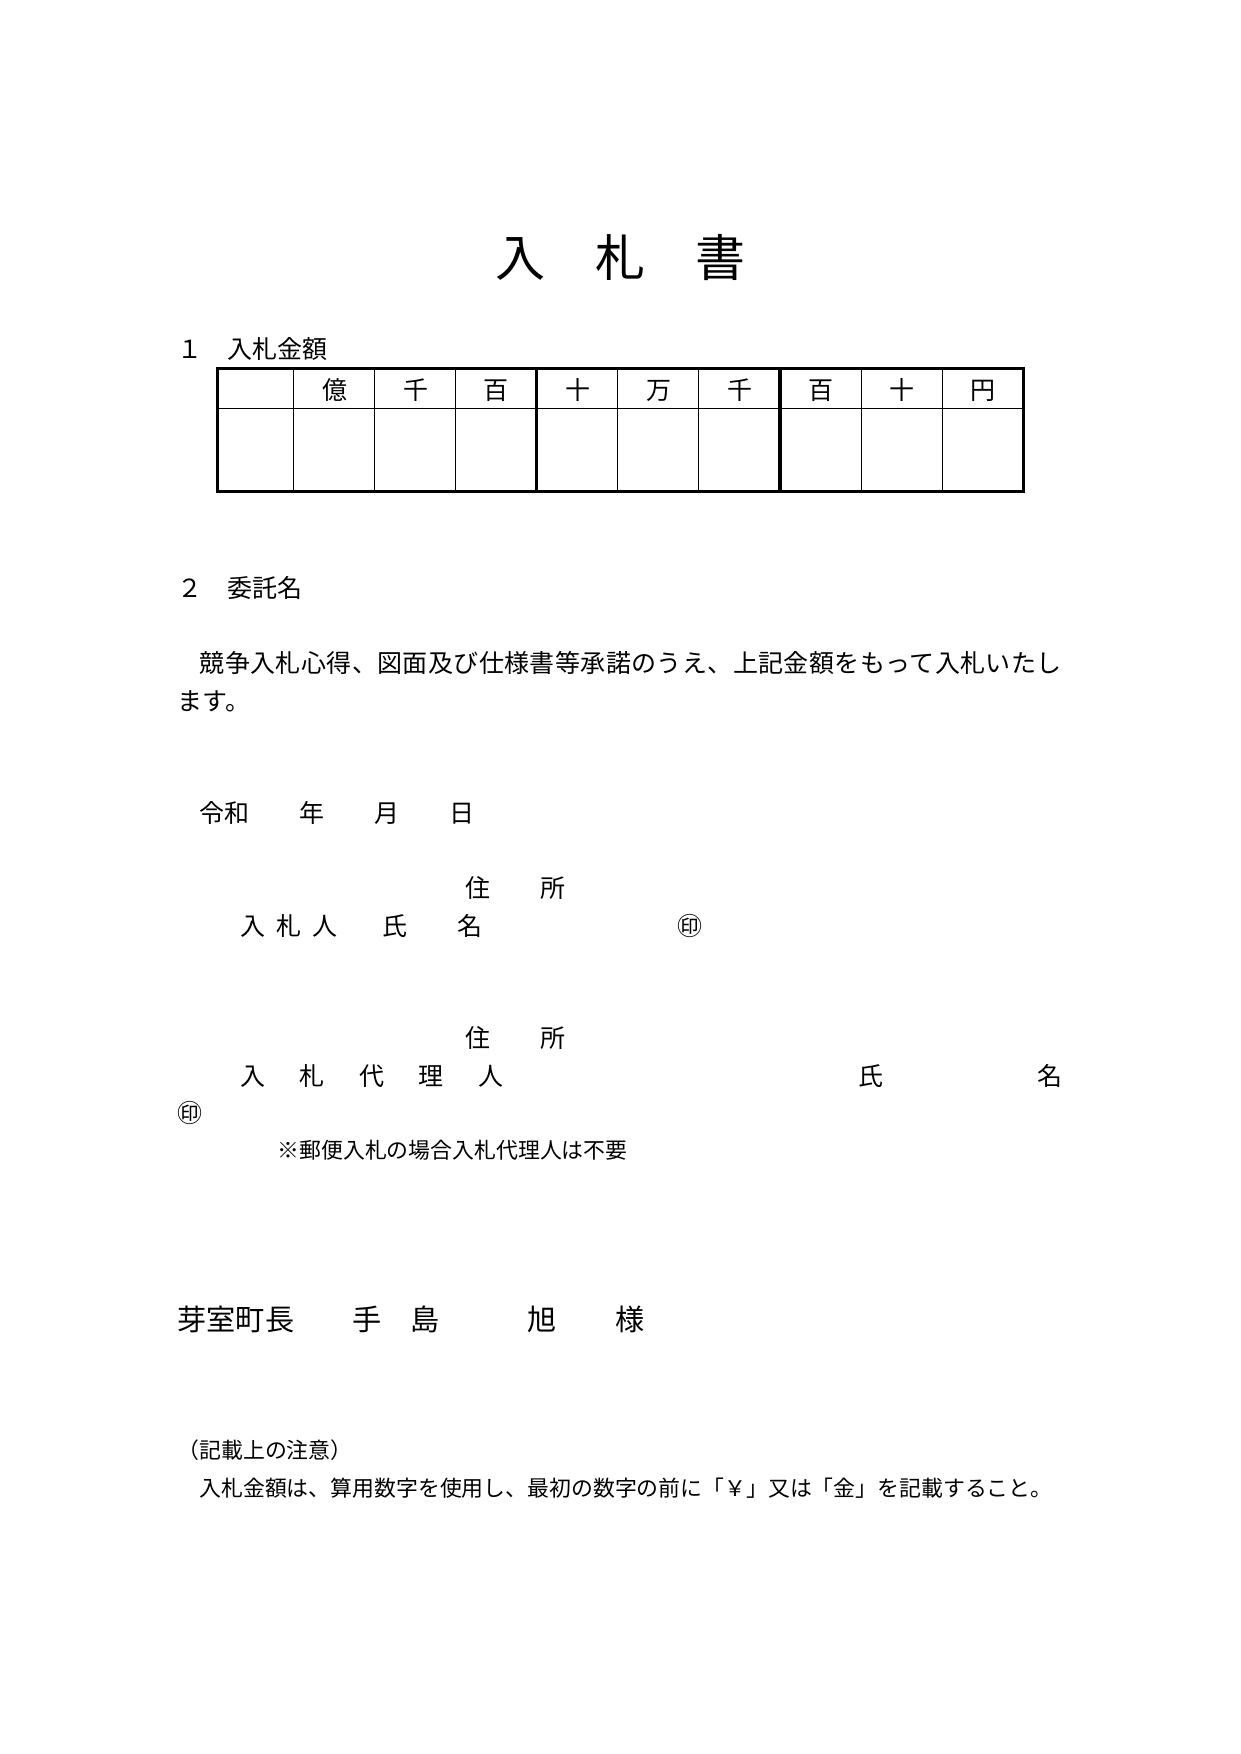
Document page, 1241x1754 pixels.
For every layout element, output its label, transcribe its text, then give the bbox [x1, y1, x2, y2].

table_cell [782, 409, 861, 490]
table_header 十 [538, 370, 617, 407]
text 芽室町長 手 島 旭 様 [177, 1280, 1063, 1355]
table_header 百 [456, 370, 535, 407]
text 住 所 [177, 1018, 1063, 1055]
text ２ 委託名 [177, 568, 1063, 605]
table_cell [456, 409, 535, 490]
text 入札金額は、算用数字を使用し、最初の数字の前に「￥」又は「金」を記載すること。 [177, 1468, 1063, 1505]
table_header 万 [618, 370, 698, 407]
text 入 札 書 [177, 217, 1063, 292]
text 競争入札心得、図面及び仕様書等承諾のうえ、上記金額をもって入札いたします。 [177, 643, 1063, 718]
table_cell [294, 409, 374, 490]
table_header 億 [294, 370, 374, 407]
text 令和 年 月 日 [177, 793, 1063, 830]
table_header 十 [862, 370, 942, 407]
text 入 札 人 氏 名 ㊞ [177, 905, 1063, 943]
table_header 百 [782, 370, 861, 407]
table_header 千 [375, 370, 455, 407]
text 住 所 [177, 868, 1063, 905]
text 入札代理人 氏 名 ㊞ [177, 1055, 1063, 1130]
text １ 入札金額 [177, 329, 1063, 367]
table_header 円 [943, 370, 1022, 407]
text ※郵便入札の場合入札代理人は不要 [177, 1130, 1063, 1168]
table_cell [538, 409, 617, 490]
table_cell [219, 409, 293, 490]
text （記載上の注意） [177, 1430, 1063, 1468]
table_cell [699, 409, 778, 490]
table_header [219, 370, 293, 407]
table_cell [943, 409, 1022, 490]
table_cell [375, 409, 455, 490]
table_cell [618, 409, 698, 490]
table_header 千 [699, 370, 778, 407]
table_cell [862, 409, 942, 490]
